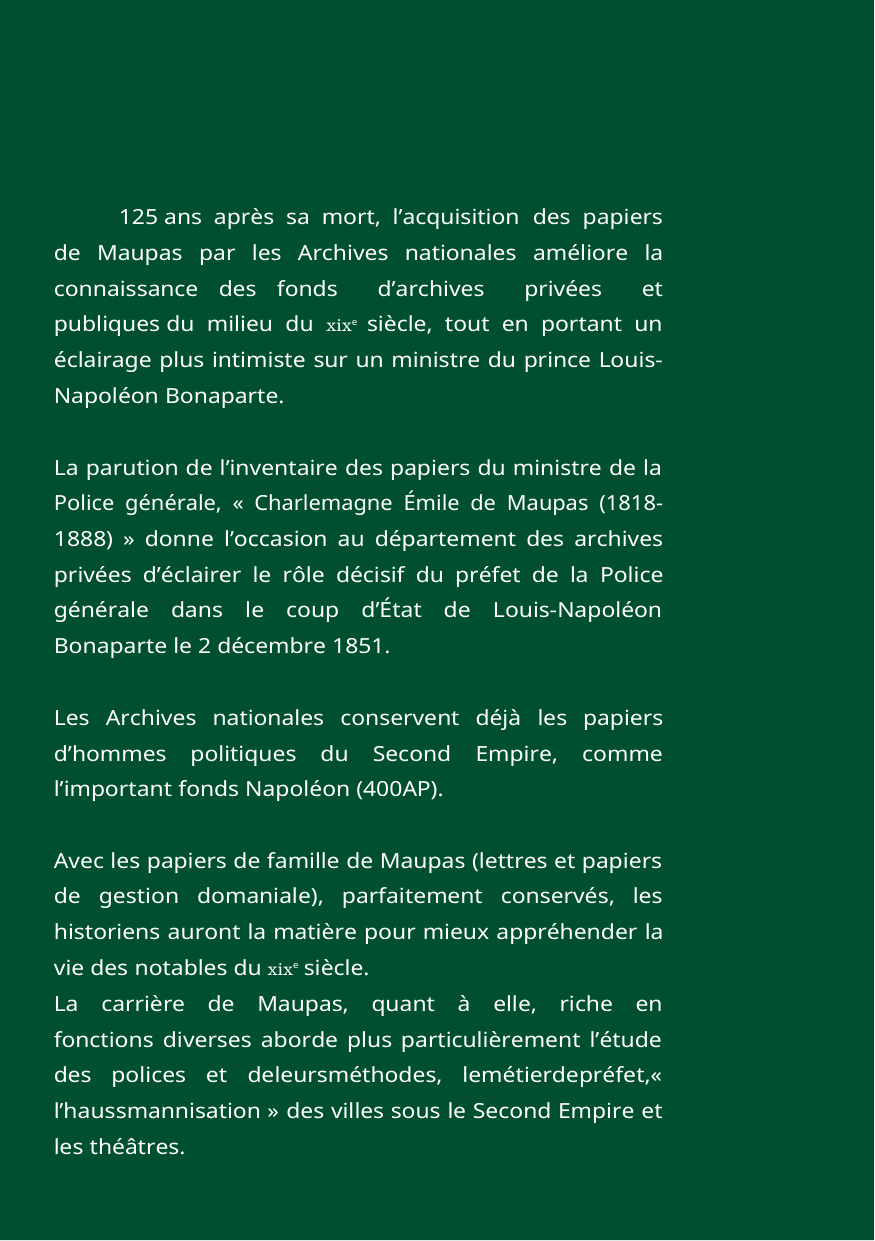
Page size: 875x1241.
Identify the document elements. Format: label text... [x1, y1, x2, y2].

text 125 ans après sa mort, l’acquisition des papiers de Maupas par les Archives nationales améliore la connaissance des fonds d’archives privées et publiques du milieu du xixe siècle, tout en portant un éclairage plus intimiste sur un ministre du prince Louis-Napoléon Bonaparte. [54, 202, 663, 409]
text La parution de l’inventaire des papiers du ministre de la Police générale, « Charlemagne Émile de Maupas (1818- 1888) » donne l’occasion au département des archives privées d’éclairer le rôle décisif du préfet de la Police générale dans le coup d’État de Louis-Napoléon Bonaparte le 2 décembre 1851. [54, 453, 663, 660]
text Les Archives nationales conservent déjà les papiers d’hommes politiques du Second Empire, comme l’important fonds Napoléon (400AP). [54, 703, 663, 803]
text Avec les papiers de famille de Maupas (lettres et papiers de gestion domaniale), parfaitement conservés, les historiens auront la matière pour mieux appréhender la vie des notables du xixe siècle. [54, 846, 663, 982]
text La carrière de Maupas, quant à elle, riche en fonctions diverses aborde plus particulièrement l’étude des polices et deleursméthodes, lemétierdepréfet,« l’haussmannisation » des villes sous le Second Empire et les théâtres. [53, 989, 663, 1160]
